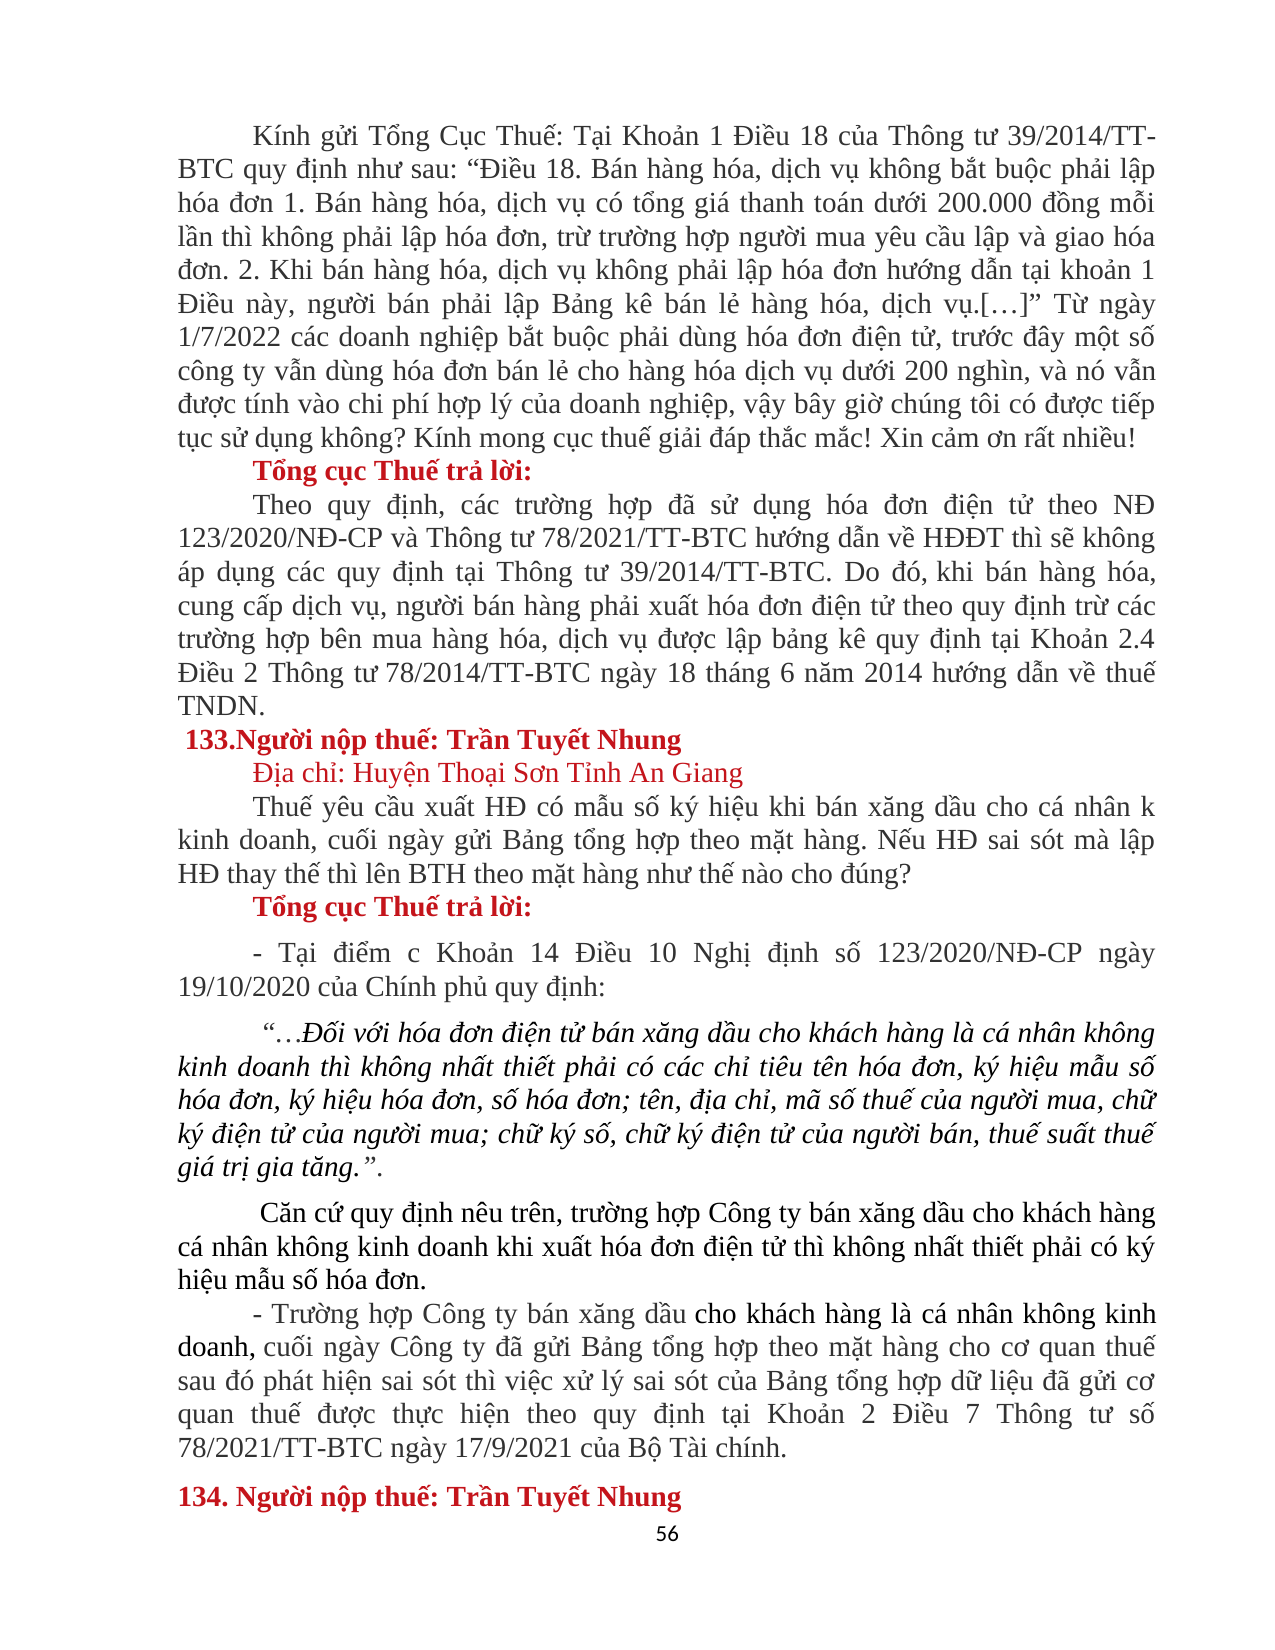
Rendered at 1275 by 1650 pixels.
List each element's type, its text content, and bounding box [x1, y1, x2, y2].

text Căn cứ quy định nêu trên, trường hợp Công ty bán xăng dầu cho khách hàng cá nhân không kinh doanh khi xuất hóa đơn điện tử thì không nhất thiết phải có ký hiệu mẫu số hóa đơn. [177, 1195, 1157, 1296]
text - Tại điểm c Khoản 14 Điều 10 Nghị định số 123/2020/NĐ-CP ngày 19/10/2020 của Chính phủ quy định: [177, 936, 1157, 1003]
text Thuế yêu cầu xuất HĐ có mẫu số ký hiệu khi bán xăng dầu cho cá nhân k kinh doanh, cuối ngày gửi Bảng tổng hợp theo mặt hàng. Nếu HĐ sai sót mà lập HĐ thay thế thì lên BTH theo mặt hàng như thế nào cho đúng? [177, 789, 1157, 889]
text 134. Người nộp thuế: Trần Tuyết Nhung [177, 1479, 1157, 1513]
text Tổng cục Thuế trả lời: [177, 889, 1157, 923]
text Kính gửi Tổng Cục Thuế: Tại Khoản 1 Điều 18 của Thông tư 39/2014/TT-BTC quy định như sau: “Điều 18. Bán hàng hóa, dịch vụ không bắt buộc phải lập hóa đơn 1. Bán hàng hóa, dịch vụ có tổng giá thanh toán dưới 200.000 đồng mỗi lần thì không phải lập hóa đơn, trừ trường hợp người mua yêu cầu lập và giao hóa đơn. 2. Khi bán hàng hóa, dịch vụ không phải lập hóa đơn hướng dẫn tại khoản 1 Điều này, người bán phải lập Bảng kê bán lẻ hàng hóa, dịch vụ.[…]” Từ ngày 1/7/2022 các doanh nghiệp bắt buộc phải dùng hóa đơn điện tử, trước đây một số công ty vẫn dùng hóa đơn bán lẻ cho hàng hóa dịch vụ dưới 200 nghìn, và nó vẫn được tính vào chi phí hợp lý của doanh nghiệp, vậy bây giờ chúng tôi có được tiếp tục sử dụng không? Kính mong cục thuế giải đáp thắc mắc! Xin cảm ơn rất nhiều! [177, 118, 1157, 453]
text Địa chỉ: Huyện Thoại Sơn Tỉnh An Giang [177, 755, 1157, 789]
text - Trường hợp Công ty bán xăng dầu cho khách hàng là cá nhân không kinh doanh, cuối ngày Công ty đã gửi Bảng tổng hợp theo mặt hàng cho cơ quan thuế sau đó phát hiện sai sót thì việc xử lý sai sót của Bảng tổng hợp dữ liệu đã gửi cơ quan thuế được thực hiện theo quy định tại Khoản 2 Điều 7 Thông tư số 78/2021/TT-BTC ngày 17/9/2021 của Bộ Tài chính. [177, 1296, 1157, 1464]
text Tổng cục Thuế trả lời: [177, 453, 1157, 487]
text Theo quy định, các trường hợp đã sử dụng hóa đơn điện tử theo NĐ 123/2020/NĐ-CP và Thông tư 78/2021/TT-BTC hướng dẫn về HĐĐT thì sẽ không áp dụng các quy định tại Thông tư 39/2014/TT-BTC. Do đó, khi bán hàng hóa, cung cấp dịch vụ, người bán hàng phải xuất hóa đơn điện tử theo quy định trừ các trường hợp bên mua hàng hóa, dịch vụ được lập bảng kê quy định tại Khoản 2.4 Điều 2 Thông tư 78/2014/TT-BTC ngày 18 tháng 6 năm 2014 hướng dẫn về thuế TNDN. 133.Người nộp thuế: Trần Tuyết Nhung-1 [177, 487, 1157, 755]
